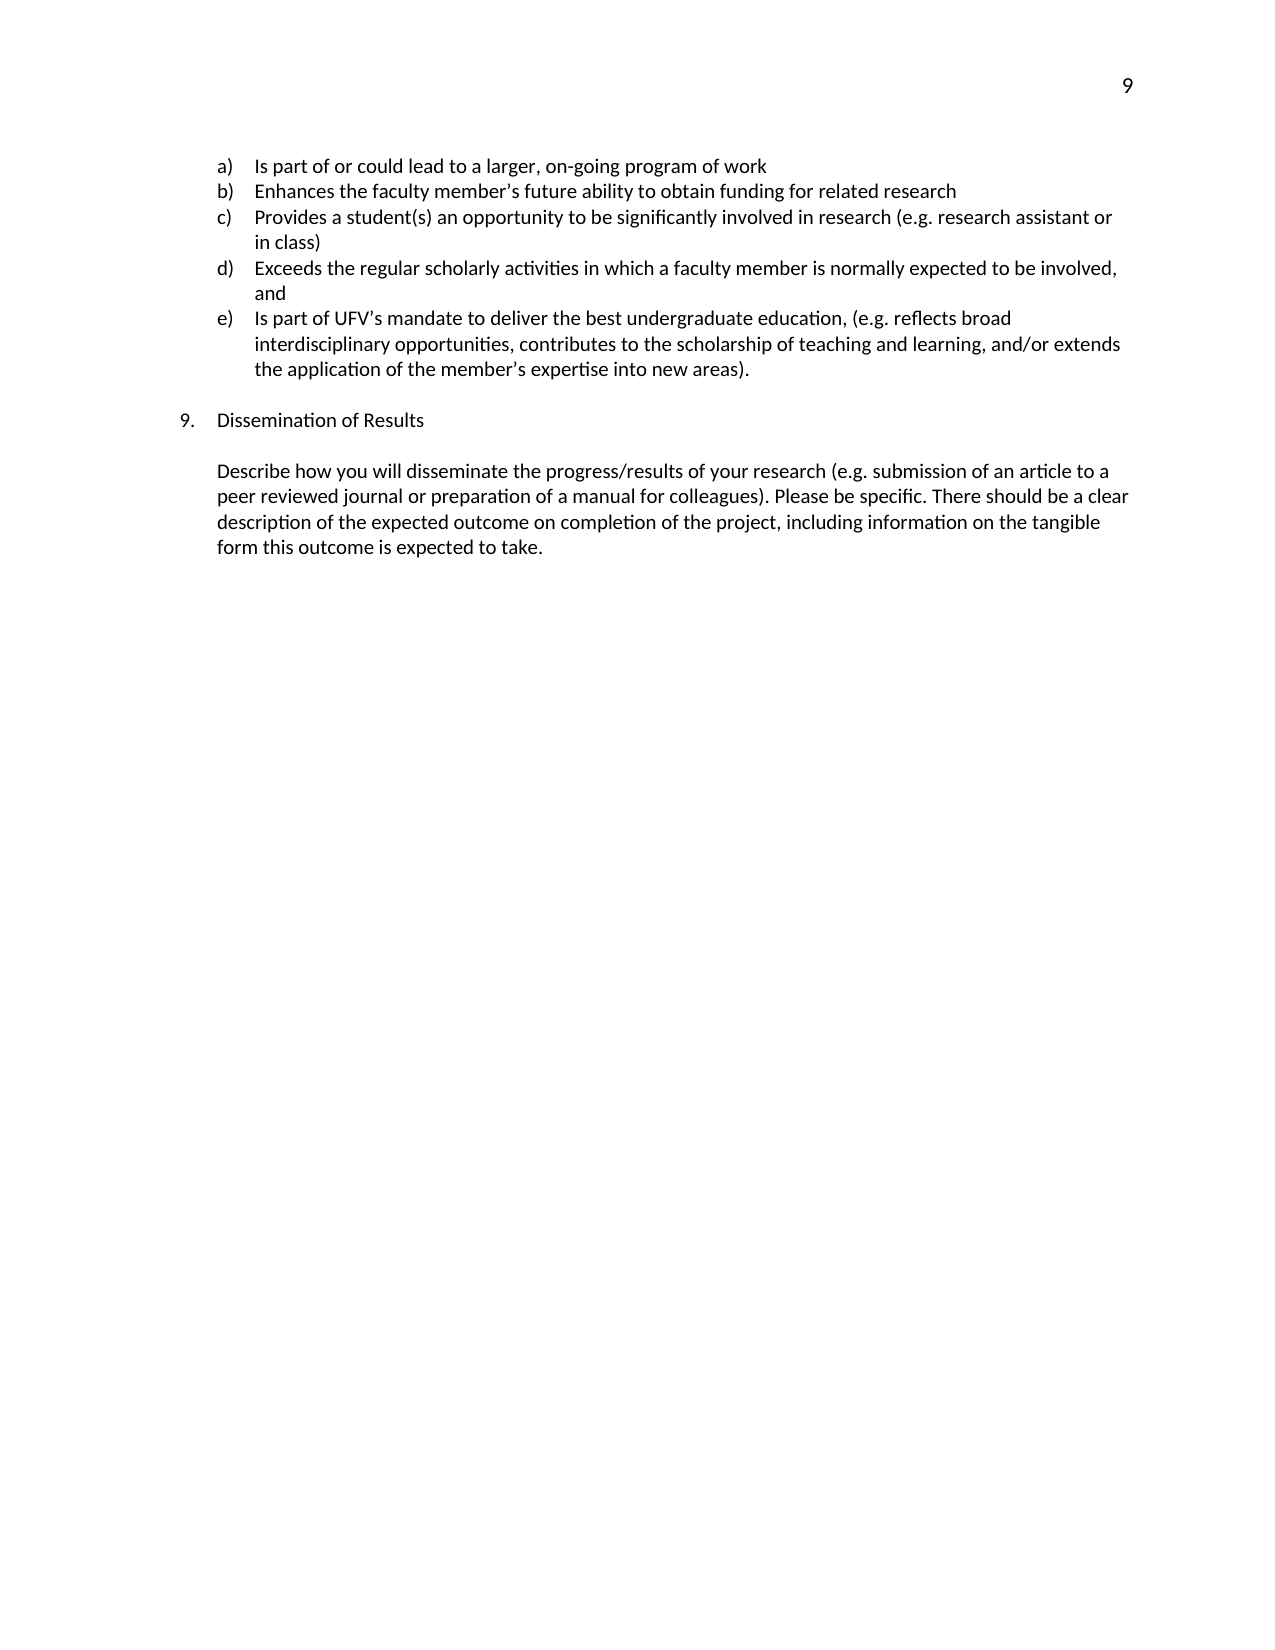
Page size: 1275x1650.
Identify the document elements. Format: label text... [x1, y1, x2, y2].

list Enhances the faculty member’s future ability to obtain funding for related research [217, 178, 1133, 204]
list Is part of or could lead to a larger, on-going program of work [217, 153, 1133, 178]
list Exceeds the regular scholarly activities in which a faculty member is normally expected to be involved, and [217, 255, 1133, 306]
text Describe how you will disseminate the progress/results of your research (e.g. submission of an article to a peer reviewed journal or preparation of a manual for colleagues). Please be specific. There should be a clear description of the expected outcome on completion of the project, including information on the tangible form this outcome is expected to take. [217, 458, 1133, 560]
list Provides a student(s) an opportunity to be significantly involved in research (e.g. research assistant or in class) [217, 204, 1133, 255]
list Dissemination of Results [179, 407, 1133, 433]
list Is part of UFV’s mandate to deliver the best undergraduate education, (e.g. reflects broad interdisciplinary opportunities, contributes to the scholarship of teaching and learning, and/or extends the application of the member’s expertise into new areas). [217, 306, 1133, 382]
